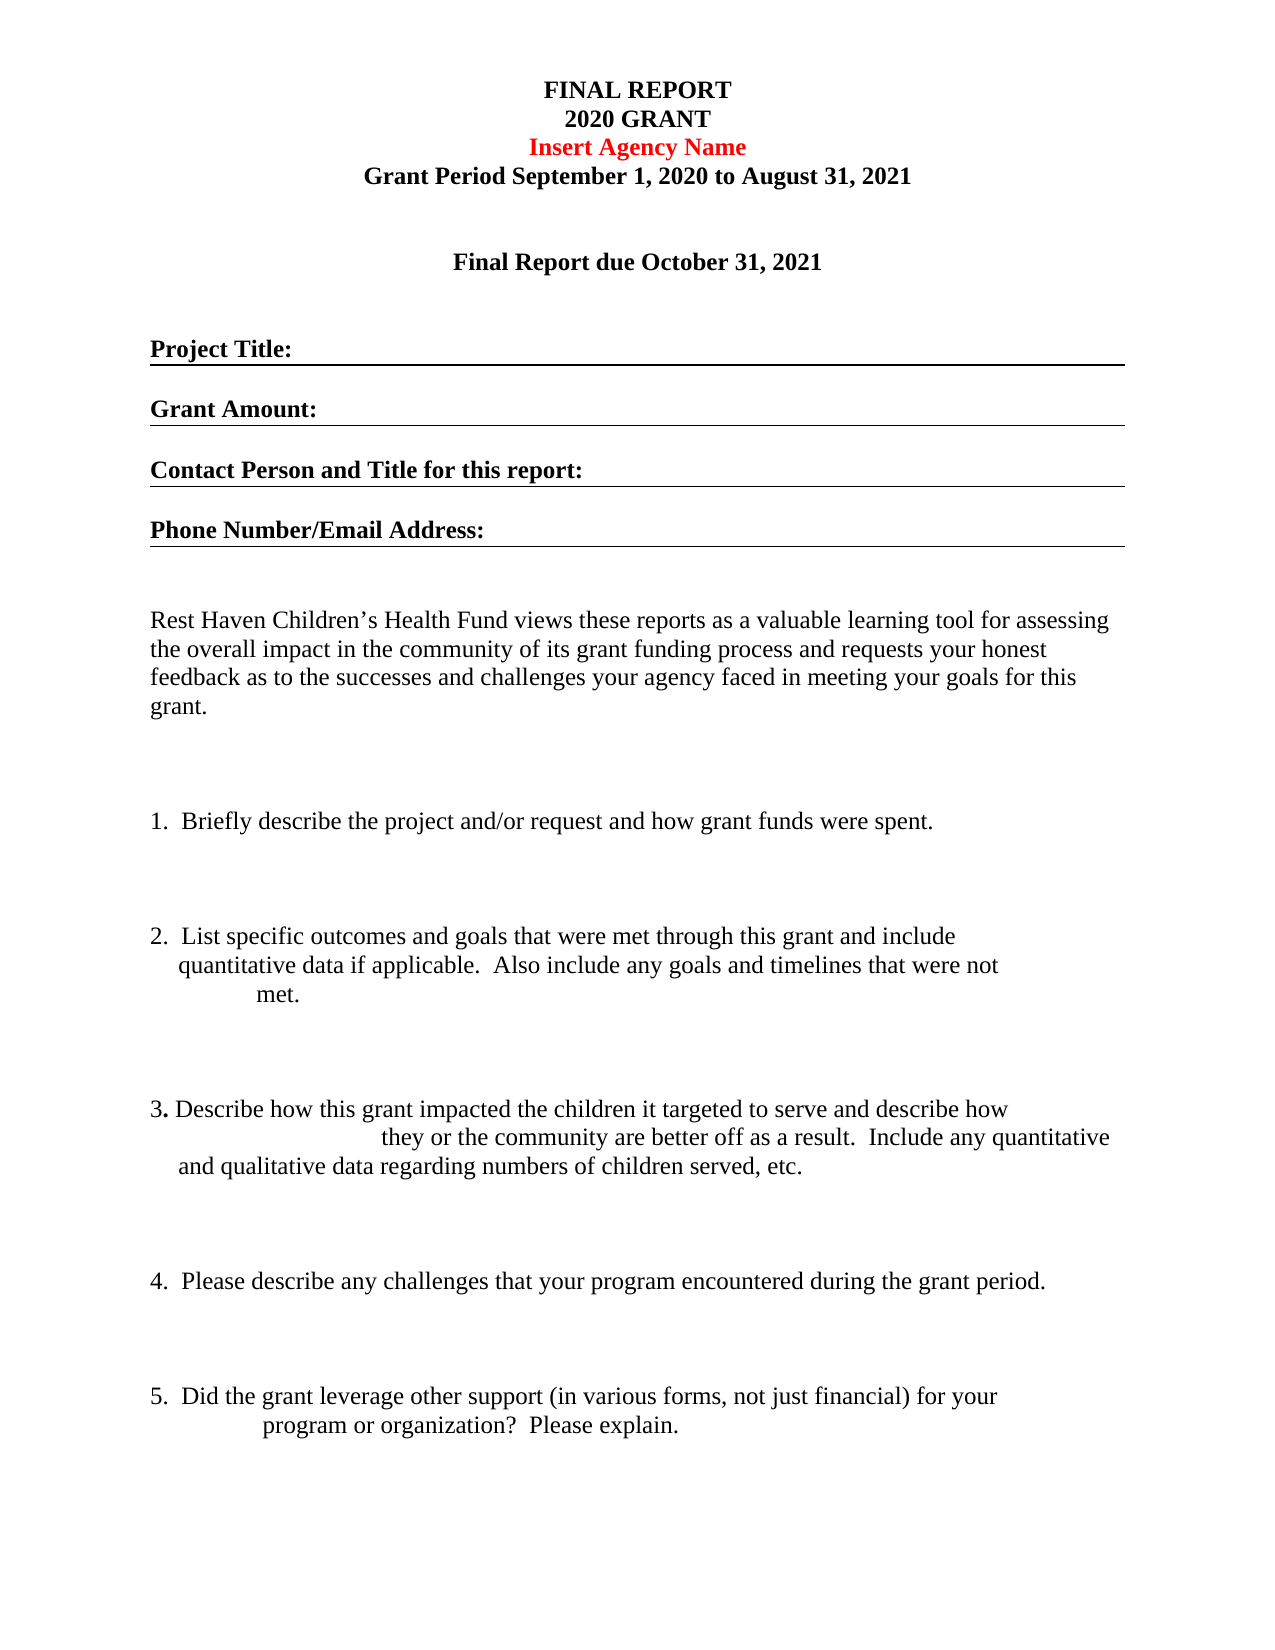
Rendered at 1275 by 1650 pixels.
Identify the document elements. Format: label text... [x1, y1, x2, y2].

text Contact Person and Title for this report: [150, 455, 1125, 486]
text Final Report due October 31, 2021 [150, 247, 1125, 276]
text 1. Briefly describe the project and/or request and how grant funds were spent. [150, 806, 1125, 835]
text Rest Haven Children’s Health Fund views these reports as a valuable learning tool for assessing the overall impact in the community of its grant funding process and requests your honest feedback as to the successes and challenges your agency faced in meeting your goals for this grant. [150, 605, 1125, 720]
text Grant Amount: [150, 394, 1125, 425]
text 4. Please describe any challenges that your program encountered during the grant period. [150, 1266, 1125, 1295]
text 2. List specific outcomes and goals that were met through this grant and include quantitative data if applicable. Also include any goals and timelines that were not met. [150, 921, 1125, 1007]
text 3. Describe how this grant impacted the children it targeted to serve and describe how they or the community are better off as a result. Include any quantitative and qualitative data regarding numbers of children served, etc. [150, 1094, 1125, 1180]
text Phone Number/Email Address: [150, 516, 1125, 546]
text Project Title: [150, 334, 1125, 364]
text 5. Did the grant leverage other support (in various forms, not just financial) for your program or organization? Please explain. [150, 1381, 1125, 1439]
